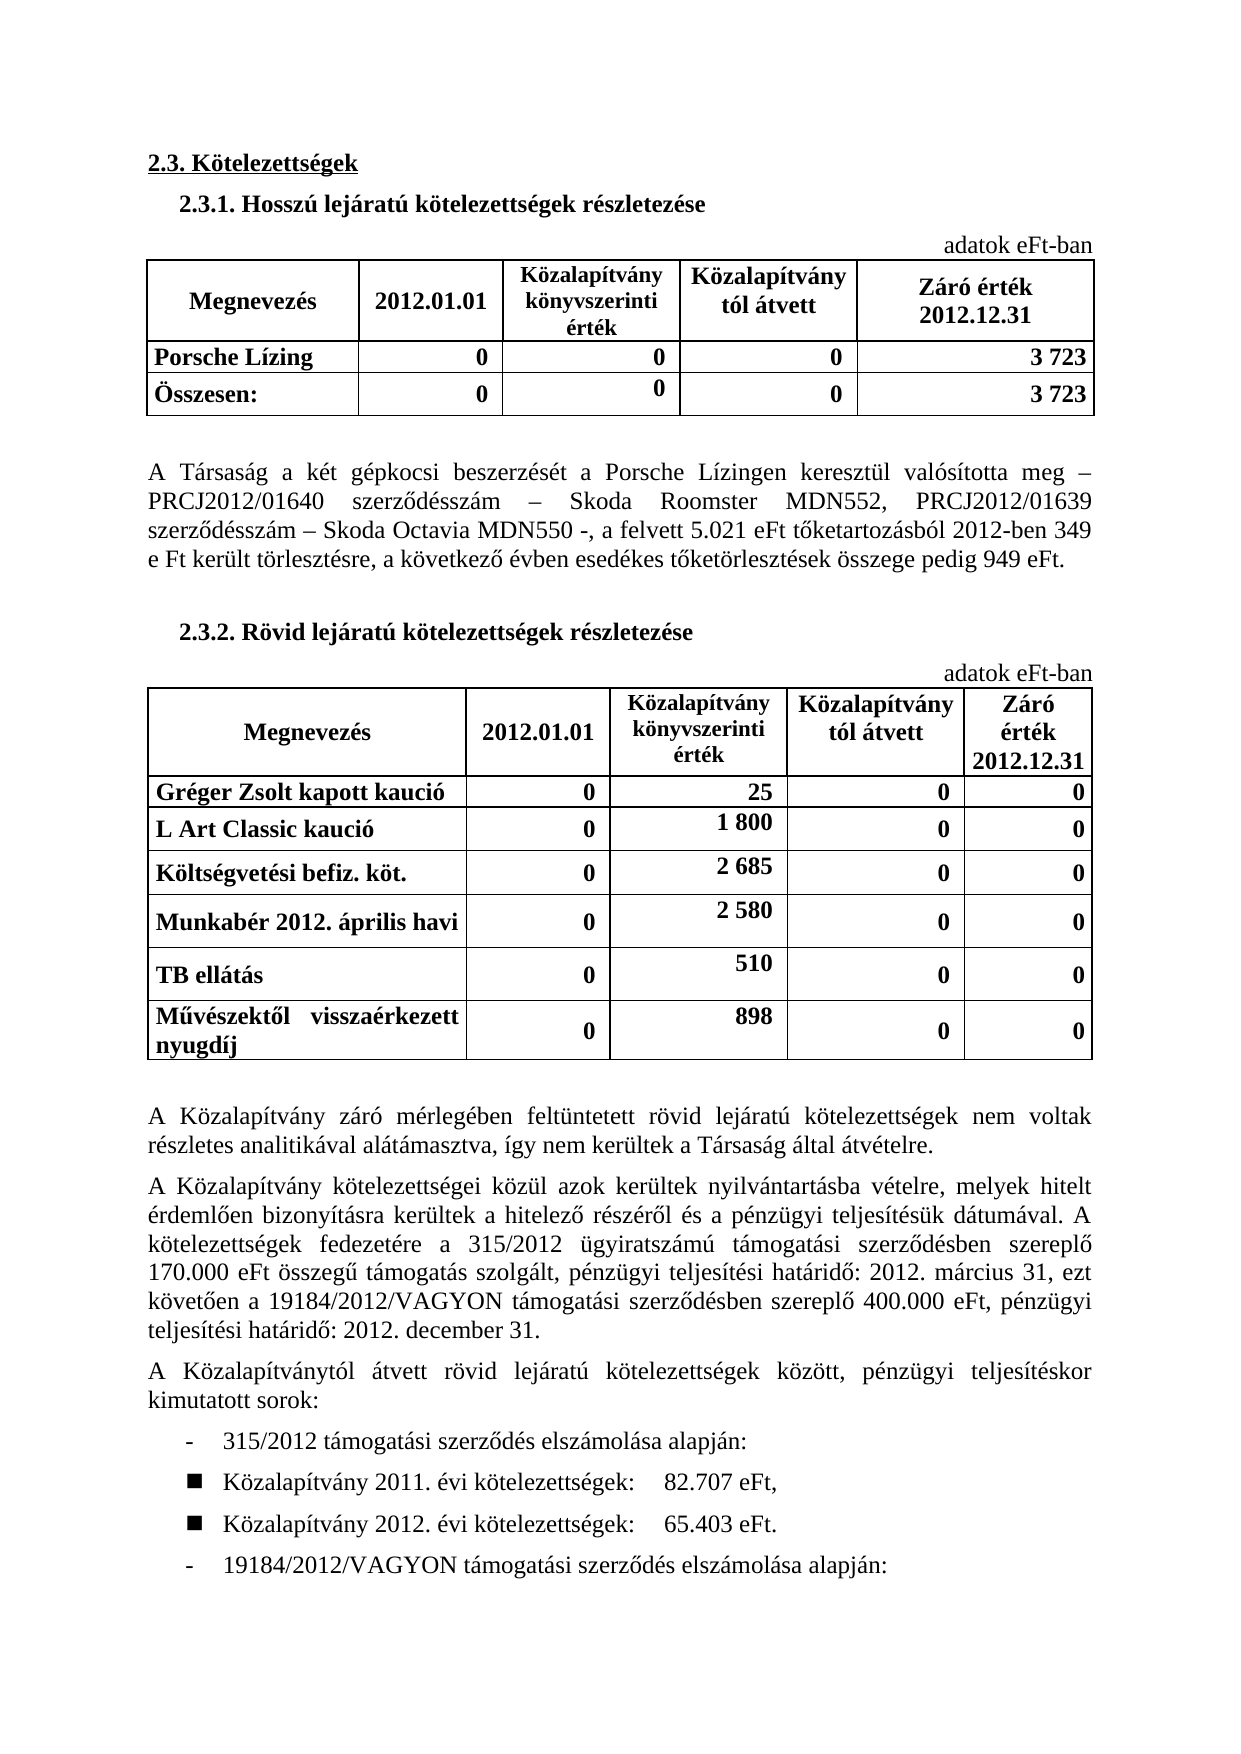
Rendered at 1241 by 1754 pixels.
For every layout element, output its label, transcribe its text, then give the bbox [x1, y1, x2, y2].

text 2.3.1. Hosszú lejáratú kötelezettségek részletezése [148, 189, 1093, 218]
table_cell Gréger Zsolt kapott kaució [149, 777, 466, 806]
table_header 2012.01.01 [467, 689, 609, 775]
text A Közalapítvány kötelezettségei közül azok kerültek nyilvántartásba vételre, melyek hitelt érdemlően bizonyításra kerültek a hitelező részéről és a pénzügyi teljesítésük dátumával. A kötelezettségek fedezetére a 315/2012 ügyiratszámú támogatási szerződésben szereplő 170.000 eFt összegű támogatás szolgált, pénzügyi teljesítési határidő: 2012. március 31, ezt követően a 19184/2012/VAGYON támogatási szerződésben szereplő 400.000 eFt, pénzügyi teljesítési határidő: 2012. december 31. [148, 1171, 1093, 1344]
table_cell 3 723 [858, 342, 1093, 372]
table_header Közalapítvány könyvszerinti érték [611, 689, 786, 775]
table_cell 0 [788, 808, 964, 850]
table_cell L Art Classic kaució [149, 808, 466, 850]
table_cell 0 [503, 373, 679, 415]
table_cell 0 [965, 948, 1091, 1000]
table_cell 0 [788, 777, 964, 806]
table_cell 2 685 [611, 851, 787, 894]
table_cell 898 [611, 1001, 787, 1059]
table_cell 0 [467, 777, 609, 806]
table_cell 0 [681, 373, 857, 415]
table_cell Porsche Lízing [148, 342, 358, 372]
table_cell Költségvetési befiz. köt. [149, 851, 466, 894]
table_cell Összesen: [148, 373, 358, 415]
list Közalapítvány 2012. évi kötelezettségek: 65.403 eFt. [185, 1509, 1093, 1537]
table_cell 0 [681, 342, 857, 372]
table_cell 510 [611, 948, 787, 1000]
table_cell 0 [965, 1001, 1091, 1059]
list 315/2012 támogatási szerződés elszámolása alapján: [185, 1426, 1093, 1455]
table_header Záró érték 2012.12.31 [858, 261, 1093, 340]
table_cell 0 [965, 777, 1091, 806]
text 2.3.2. Rövid lejáratú kötelezettségek részletezése [148, 617, 1093, 645]
text adatok eFt-ban [148, 658, 1093, 687]
table_cell 0 [965, 895, 1091, 947]
table_header Közalapítványtól átvett [788, 689, 963, 775]
table_cell 1 800 [611, 808, 787, 850]
text A Közalapítvány záró mérlegében feltüntetett rövid lejáratú kötelezettségek nem voltak részletes analitikával alátámasztva, így nem kerültek a Társaság által átvételre. [148, 1101, 1093, 1159]
table_cell 0 [467, 808, 609, 850]
table_cell Művészektől visszaérkezett nyugdíj [149, 1001, 466, 1059]
text 2.3. Kötelezettségek [148, 148, 1093, 176]
table_header Megnevezés [148, 261, 358, 340]
table_header 2012.01.01 [360, 261, 502, 340]
table_header Közalapítványtól átvett [681, 261, 856, 340]
table_cell 0 [788, 895, 964, 947]
table_cell 0 [965, 808, 1091, 850]
table_cell TB ellátás [149, 948, 466, 1000]
table_header Közalapítvány könyvszerinti érték [504, 261, 679, 340]
table_cell 0 [359, 373, 502, 415]
table_cell 0 [467, 895, 609, 947]
table_cell Munkabér 2012. április havi [149, 895, 466, 947]
table_cell 0 [503, 342, 679, 372]
table_cell 25 [611, 777, 787, 806]
table_cell 0 [467, 948, 609, 1000]
table_cell 0 [467, 851, 609, 894]
list 19184/2012/VAGYON támogatási szerződés elszámolása alapján: [185, 1550, 1093, 1579]
table_cell 0 [788, 948, 964, 1000]
table_header Záró érték 2012.12.31 [965, 689, 1091, 775]
table_cell 0 [467, 1001, 609, 1059]
table_header Megnevezés [149, 689, 465, 775]
text adatok eFt-ban [148, 230, 1093, 259]
table_cell 2 580 [611, 895, 787, 947]
text A Közalapítványtól átvett rövid lejáratú kötelezettségek között, pénzügyi teljesítéskor kimutatott sorok: [148, 1356, 1093, 1414]
table_cell 3 723 [858, 373, 1093, 415]
text A Társaság a két gépkocsi beszerzését a Porsche Lízingen keresztül valósította meg – PRCJ2012/01640 szerződésszám – Skoda Roomster MDN552, PRCJ2012/01639 szerződésszám – Skoda Octavia MDN550 -, a felvett 5.021 eFt tőketartozásból 2012-ben 349 e Ft került törlesztésre, a következő évben esedékes tőketörlesztések összege pedig 949 eFt. [148, 457, 1093, 572]
table_cell 0 [788, 851, 964, 894]
table_cell 0 [788, 1001, 964, 1059]
table_cell 0 [359, 342, 502, 372]
list Közalapítvány 2011. évi kötelezettségek: 82.707 eFt, [185, 1467, 1093, 1496]
table_cell 0 [965, 851, 1091, 894]
